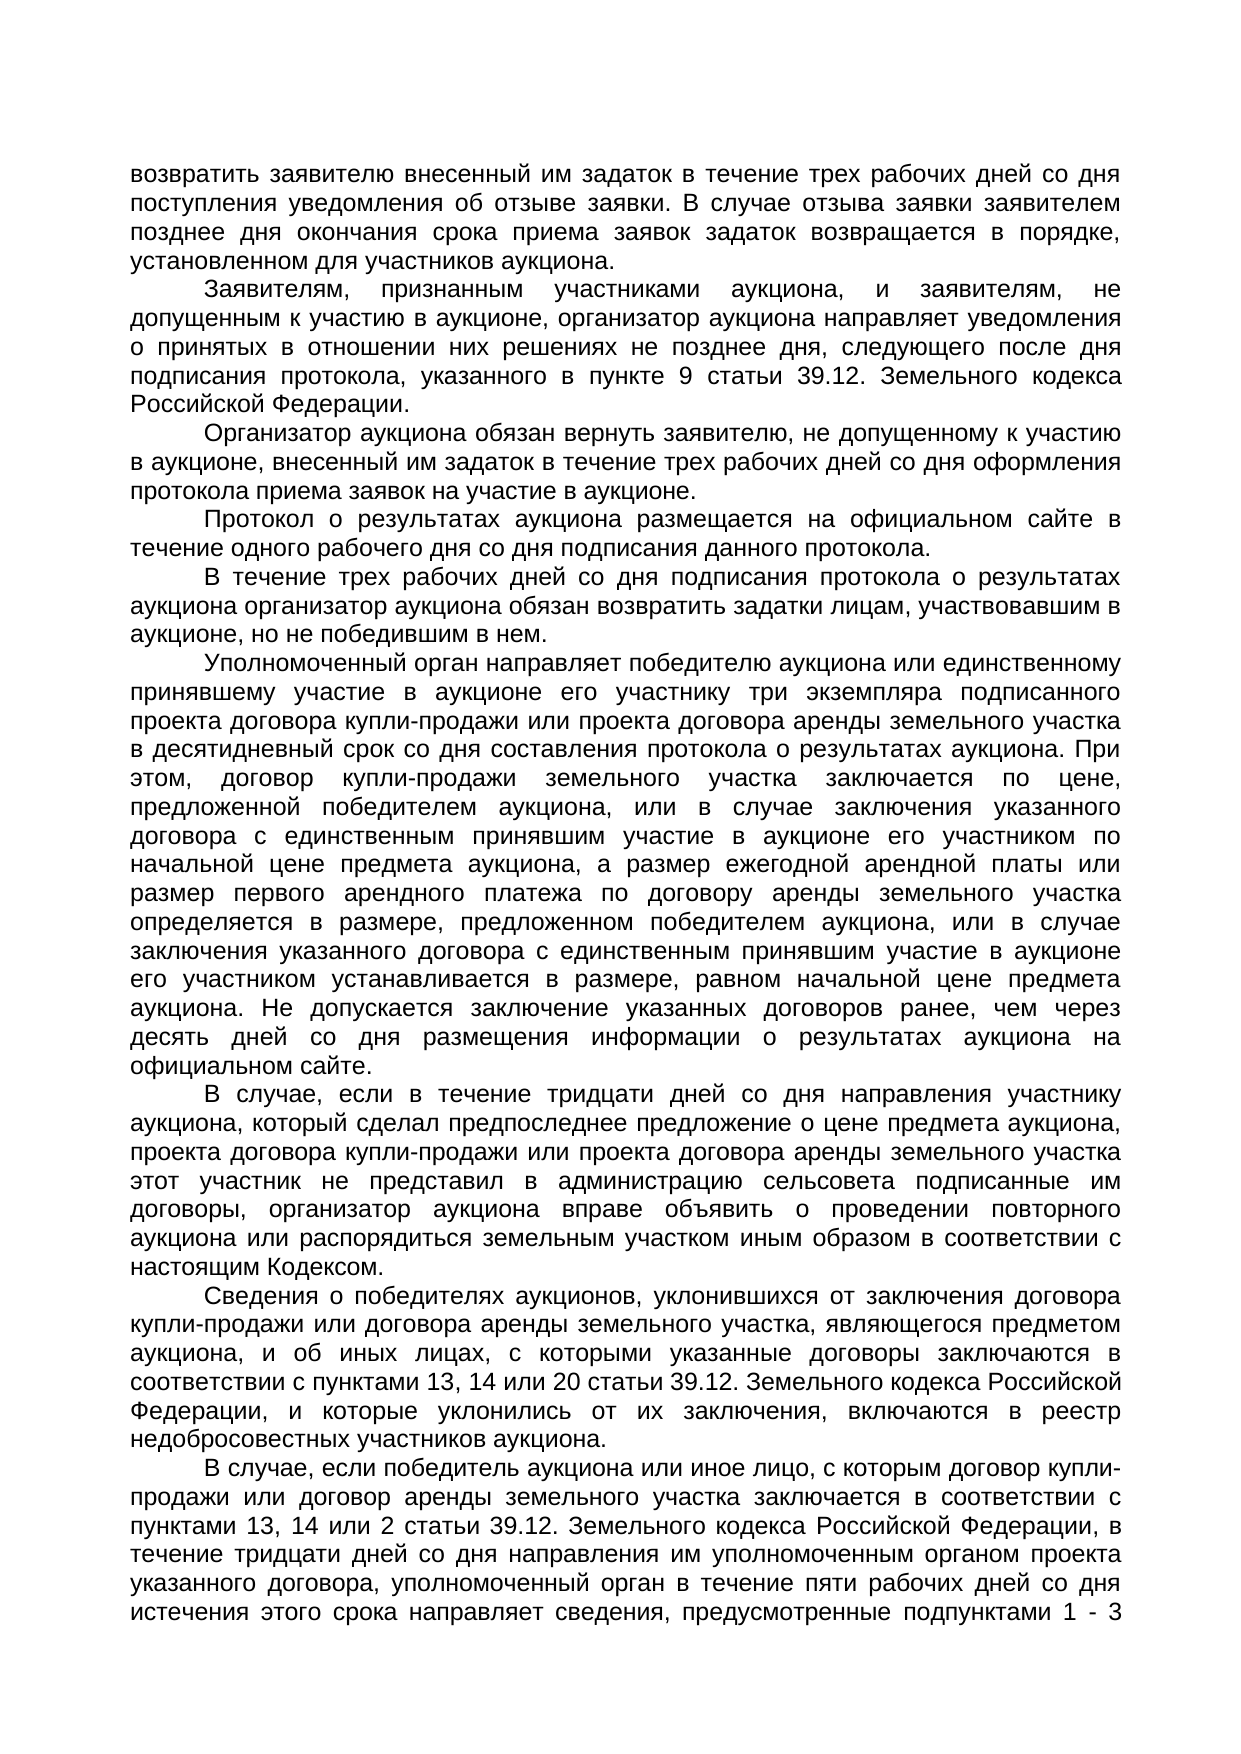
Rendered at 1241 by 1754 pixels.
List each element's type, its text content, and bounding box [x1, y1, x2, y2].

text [130, 1453, 1122, 1626]
text Организатор аукциона обязан вернуть заявителю, не допущенному к участию в аукционе, внесенный им задаток в течение трех рабочих дней со дня оформления протокола приема заявок на участие в аукционе. [130, 418, 1122, 504]
text Протокол о результатах аукциона размещается на официальном сайте в течение одного рабочего дня со дня подписания данного протокола. [130, 504, 1122, 562]
text В случае, если в течение тридцати дней со дня направления участнику аукциона, который сделал предпоследнее предложение о цене предмета аукциона, проекта договора купли-продажи или проекта договора аренды земельного участка этот участник не представил в администрацию сельсовета подписанные им договоры, организатор аукциона вправе объявить о проведении повторного аукциона или распорядиться земельным участком иным образом в соответствии с настоящим Кодексом. [130, 1079, 1122, 1281]
list В течение трех рабочих дней со дня подписания протокола о результатах аукциона организатор аукциона обязан возвратить задатки лицам, участвовавшим в аукционе, но не победившим в нем. [130, 562, 1122, 648]
list Сведения о победителях аукционов, уклонившихся от заключения договора купли-продажи или договора аренды земельного участка, являющегося предметом аукциона, и об иных лицах, с которыми указанные договоры заключаются в соответствии с пунктами 13, 14 или 20 статьи 39.12. Земельного кодекса Российской Федерации, и которые уклонились от их заключения, включаются в реестр недобросовестных участников аукциона. [130, 1281, 1122, 1453]
list Уполномоченный орган направляет победителю аукциона или единственному принявшему участие в аукционе его участнику три экземпляра подписанного проекта договора купли-продажи или проекта договора аренды земельного участка в десятидневный срок со дня составления протокола о результатах аукциона. При этом, договор купли-продажи земельного участка заключается по цене, предложенной победителем аукциона, или в случае заключения указанного договора с единственным принявшим участие в аукционе его участником по начальной цене предмета аукциона, а размер ежегодной арендной платы или размер первого арендного платежа по договору аренды земельного участка определяется в размере, предложенном победителем аукциона, или в случае заключения указанного договора с единственным принявшим участие в аукционе его участником устанавливается в размере, равном начальной цене предмета аукциона. Не допускается заключение указанных договоров ранее, чем через десять дней со дня размещения информации о результатах аукциона на официальном сайте. [130, 648, 1122, 1079]
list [130, 159, 1122, 274]
text Заявителям, признанным участниками аукциона, и заявителям, не допущенным к участию в аукционе, организатор аукциона направляет уведомления о принятых в отношении них решениях не позднее дня, следующего после дня подписания протокола, указанного в пункте 9 статьи 39.12. Земельного кодекса Российской Федерации. [130, 274, 1122, 418]
